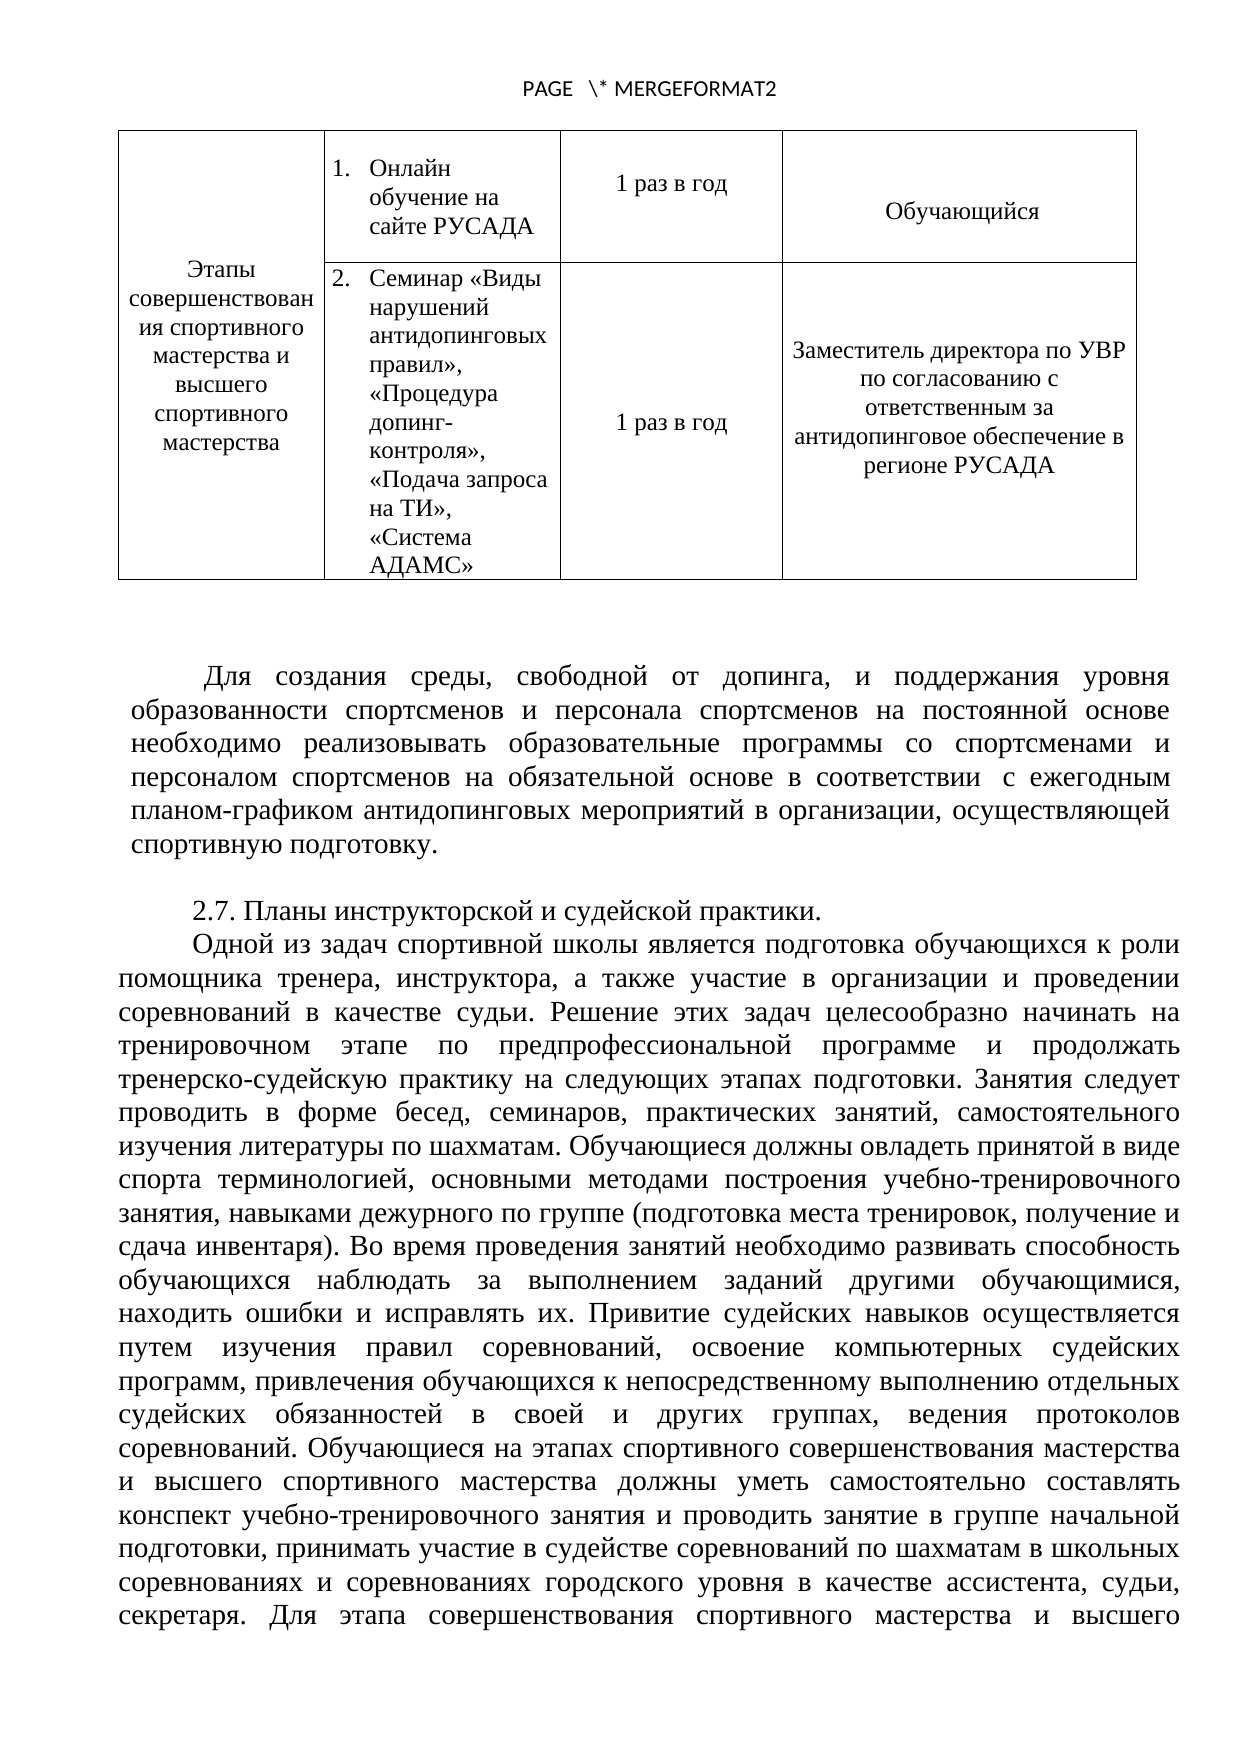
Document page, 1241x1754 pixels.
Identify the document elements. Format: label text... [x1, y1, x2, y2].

table_cell Этапы совершенствования спортивного мастерства и высшего спортивного мастерства [119, 131, 324, 579]
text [118, 927, 1181, 1631]
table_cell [325, 131, 560, 262]
table_cell 1 раз в год [561, 131, 782, 262]
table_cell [783, 263, 1136, 579]
text Для создания среды, свободной от допинга, и поддержания уровня образованности спортсменов и персонала спортсменов на постоянной основе необходимо реализовывать образовательные программы со спортсменами и персоналом спортсменов на обязательной основе в соответствии с ежегодным планом-графиком антидопинговых мероприятий в организации, осуществляющей спортивную подготовку. [131, 658, 1171, 859]
table_cell Семинар «Виды нарушений антидопинговых правил», «Процедура допинг-контроля», «Подача запроса на ТИ», «Система АДАМС» [325, 263, 560, 579]
table_cell 1 раз в год [561, 263, 782, 579]
list 2.7. Планы инструкторской и судейской практики. [118, 893, 1181, 927]
table_cell Обучающийся [783, 131, 1136, 262]
